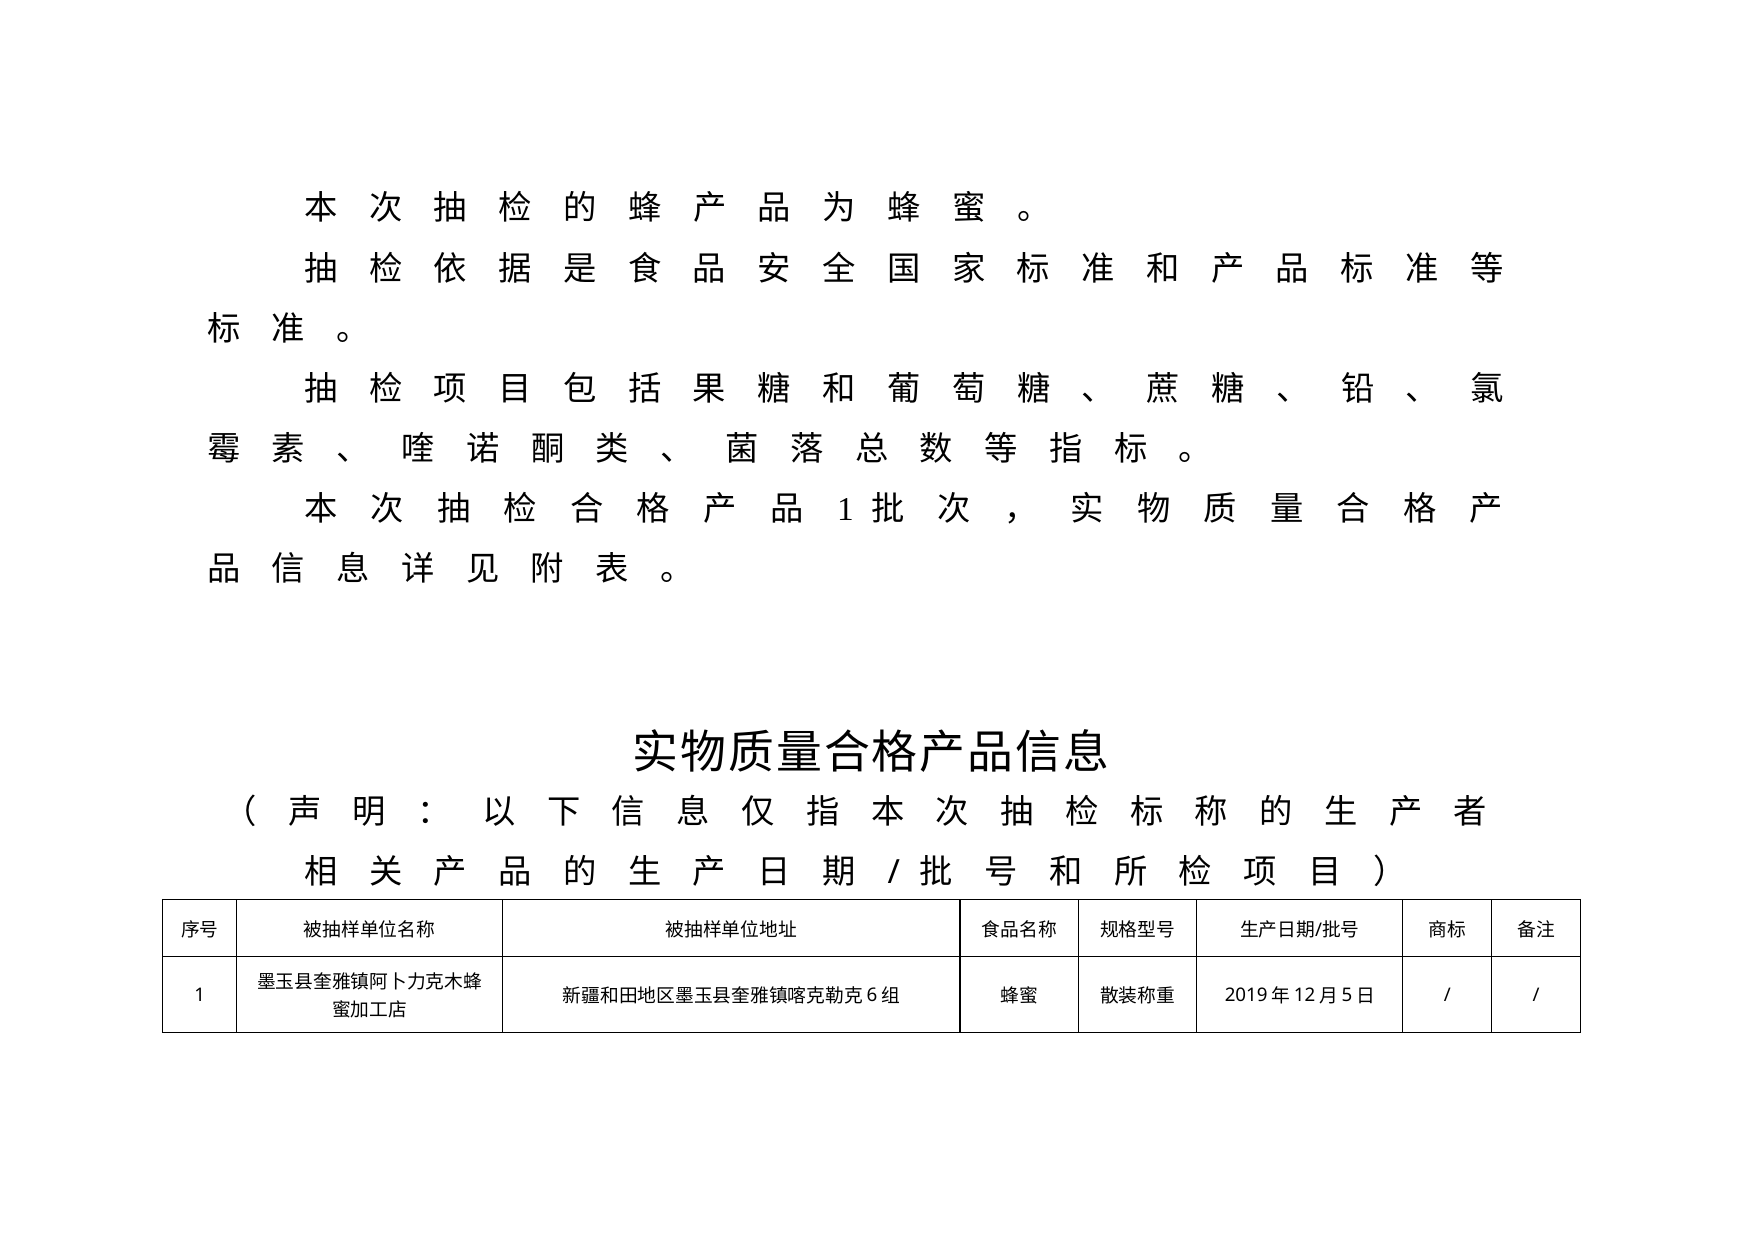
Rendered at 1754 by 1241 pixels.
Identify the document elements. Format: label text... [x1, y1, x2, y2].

text 抽检项目包括果糖和葡萄糖、蔗糖、铅、氯霉素、喹诺酮类、菌落总数等指标。 [207, 356, 1535, 476]
text 本次抽检的蜂产品为蜂蜜。 [207, 175, 1535, 235]
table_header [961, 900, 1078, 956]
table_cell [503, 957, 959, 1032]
text 实物质量合格产品信息 [207, 729, 1535, 779]
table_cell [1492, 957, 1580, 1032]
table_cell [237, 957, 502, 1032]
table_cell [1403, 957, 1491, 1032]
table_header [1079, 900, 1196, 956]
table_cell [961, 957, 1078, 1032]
text 本次抽检合格产品1批次，实物质量合格产品信息详见附表。 [207, 476, 1535, 596]
text （声明：以下信息仅指本次抽检标称的生产者相关产品的生产日期/批号和所检项目） [207, 779, 1535, 899]
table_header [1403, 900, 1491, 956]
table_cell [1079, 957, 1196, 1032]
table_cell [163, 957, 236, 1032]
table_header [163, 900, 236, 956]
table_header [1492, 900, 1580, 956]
text 抽检依据是食品安全国家标准和产品标准等标准。 [207, 235, 1535, 356]
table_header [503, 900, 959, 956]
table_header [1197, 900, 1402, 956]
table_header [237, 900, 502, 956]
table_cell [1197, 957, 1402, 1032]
